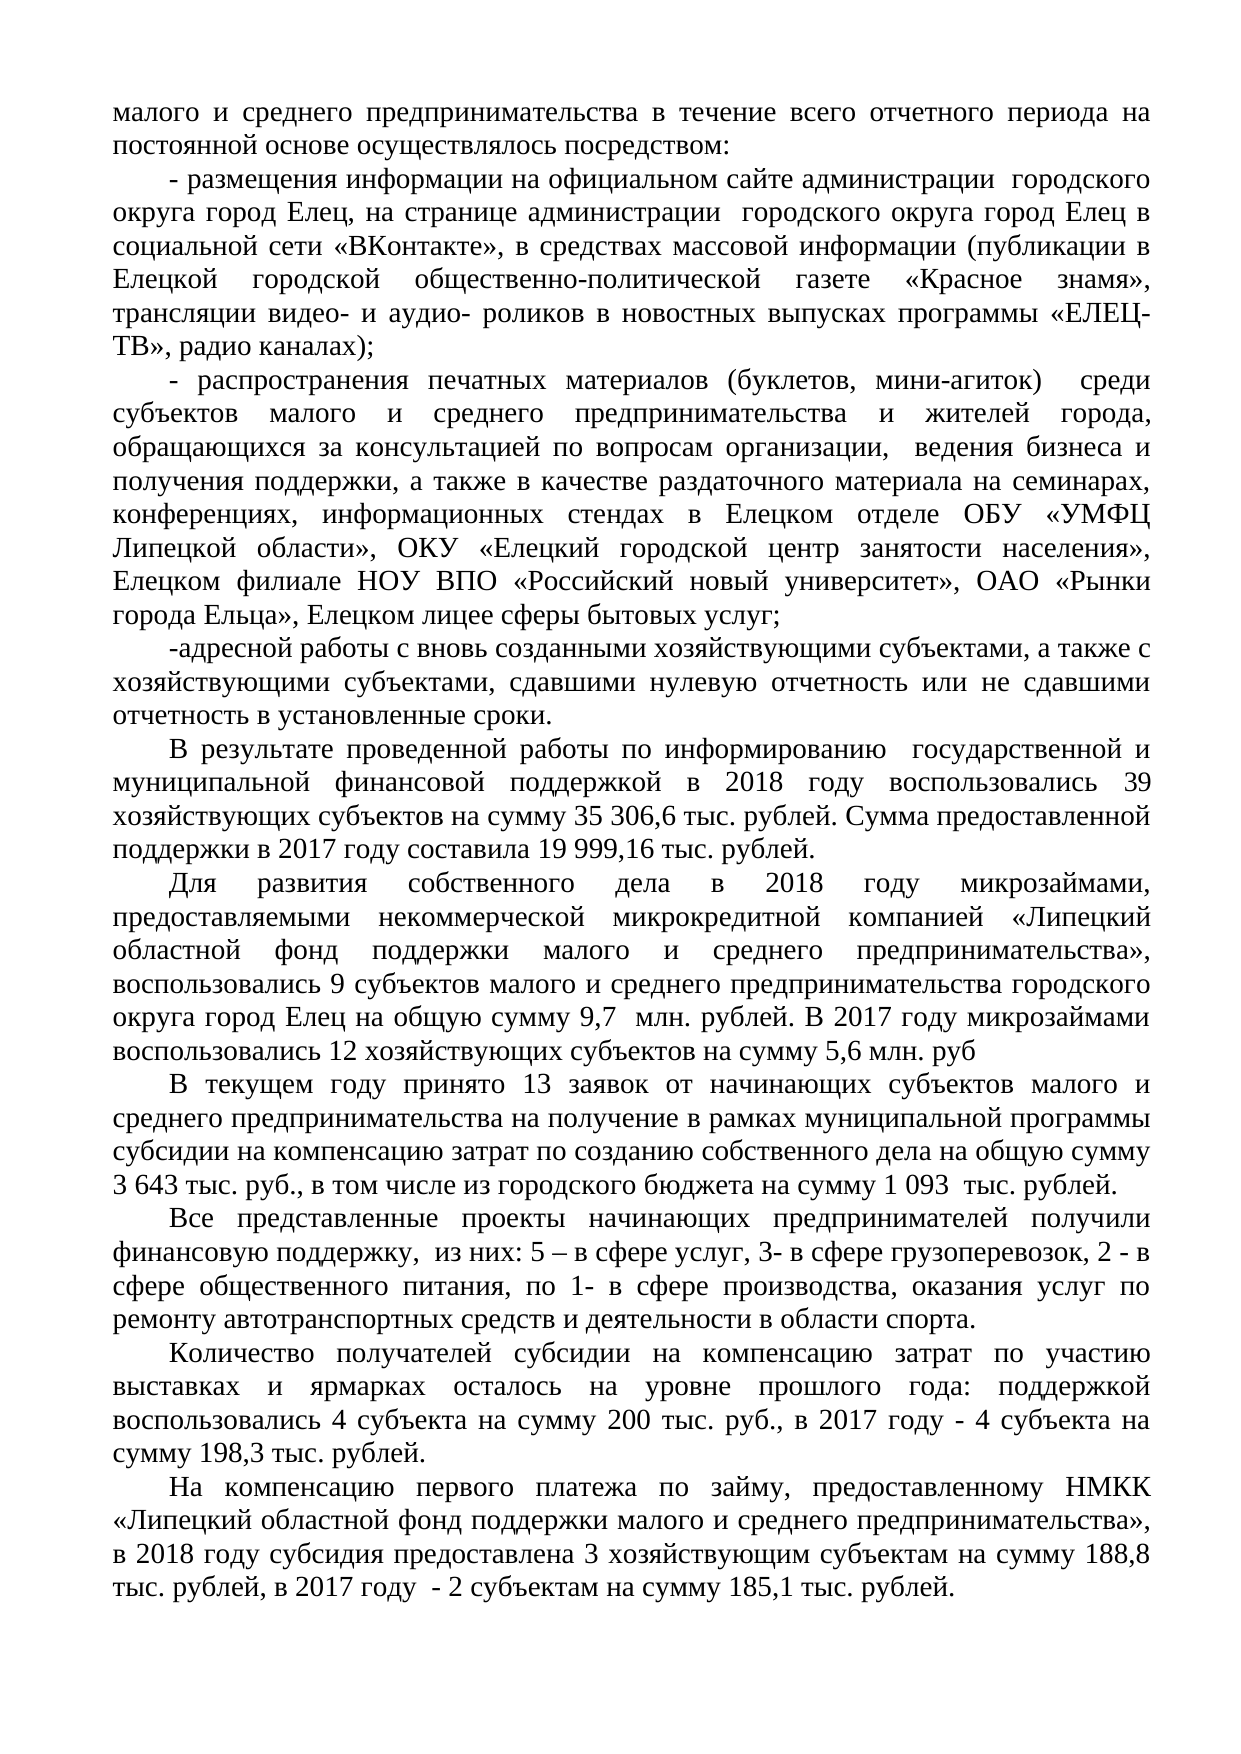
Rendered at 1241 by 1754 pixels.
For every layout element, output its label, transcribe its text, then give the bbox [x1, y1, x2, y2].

text - распространения печатных материалов (буклетов, мини-агиток) среди субъектов малого и среднего предпринимательства и жителей города, обращающихся за консультацией по вопросам организации, ведения бизнеса и получения поддержки, а также в качестве раздаточного материала на семинарах, конференциях, информационных стендах в Елецком отделе ОБУ «УМФЦ Липецкой области», ОКУ «Елецкий городской центр занятости населения», Елецком филиале НОУ ВПО «Российский новый университет», ОАО «Рынки города Ельца», Елецком лицее сферы бытовых услуг; [112, 362, 1152, 630]
text - размещения информации на официальном сайте администрации городского округа город Елец, на странице администрации городского округа город Елец в социальной сети «ВКонтакте», в средствах массовой информации (публикации в Елецкой городской общественно-политической газете «Красное знамя», трансляции видео- и аудио- роликов в новостных выпусках программы «ЕЛЕЦ-ТВ», радио каналах); [112, 161, 1152, 362]
text В текущем году принято 13 заявок от начинающих субъектов малого и среднего предпринимательства на получение в рамках муниципальной программы субсидии на компенсацию затрат по созданию собственного дела на общую сумму 3 643 тыс. руб., в том числе из городского бюджета на сумму 1 093 тыс. рублей. [112, 1066, 1152, 1201]
text В результате проведенной работы по информированию государственной и муниципальной финансовой поддержкой в 2018 году воспользовались 39 хозяйствующих субъектов на сумму 35 306,6 тыс. рублей. Сумма предоставленной поддержки в 2017 году составила 19 999,16 тыс. рублей. [112, 731, 1152, 865]
text На компенсацию первого платежа по займу, предоставленному НМКК «Липецкий областной фонд поддержки малого и среднего предпринимательства», в 2018 году субсидия предоставлена 3 хозяйствующим субъектам на сумму 188,8 тыс. рублей, в 2017 году - 2 субъектам на сумму 185,1 тыс. рублей. [112, 1469, 1152, 1603]
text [112, 94, 1152, 161]
text Все представленные проекты начинающих предпринимателей получили финансовую поддержку, из них: 5 – в сфере услуг, 3- в сфере грузоперевозок, 2 - в сфере общественного питания, по 1- в сфере производства, оказания услуг по ремонту автотранспортных средств и деятельности в области спорта. [112, 1201, 1152, 1335]
text -адресной работы с вновь созданными хозяйствующими субъектами, а также с хозяйствующими субъектами, сдавшими нулевую отчетность или не сдавшими отчетность в установленные сроки. [112, 630, 1152, 731]
text Количество получателей субсидии на компенсацию затрат по участию выставках и ярмарках осталось на уровне прошлого года: поддержкой воспользовались 4 субъекта на сумму 200 тыс. руб., в 2017 году - 4 субъекта на сумму 198,3 тыс. рублей. [112, 1335, 1152, 1469]
text Для развития собственного дела в 2018 году микрозаймами, предоставляемыми некоммерческой микрокредитной компанией «Липецкий областной фонд поддержки малого и среднего предпринимательства», воспользовались 9 субъектов малого и среднего предпринимательства городского округа город Елец на общую сумму 9,7 млн. рублей. В 2017 году микрозаймами воспользовались 12 хозяйствующих субъектов на сумму 5,6 млн. руб [112, 865, 1152, 1066]
